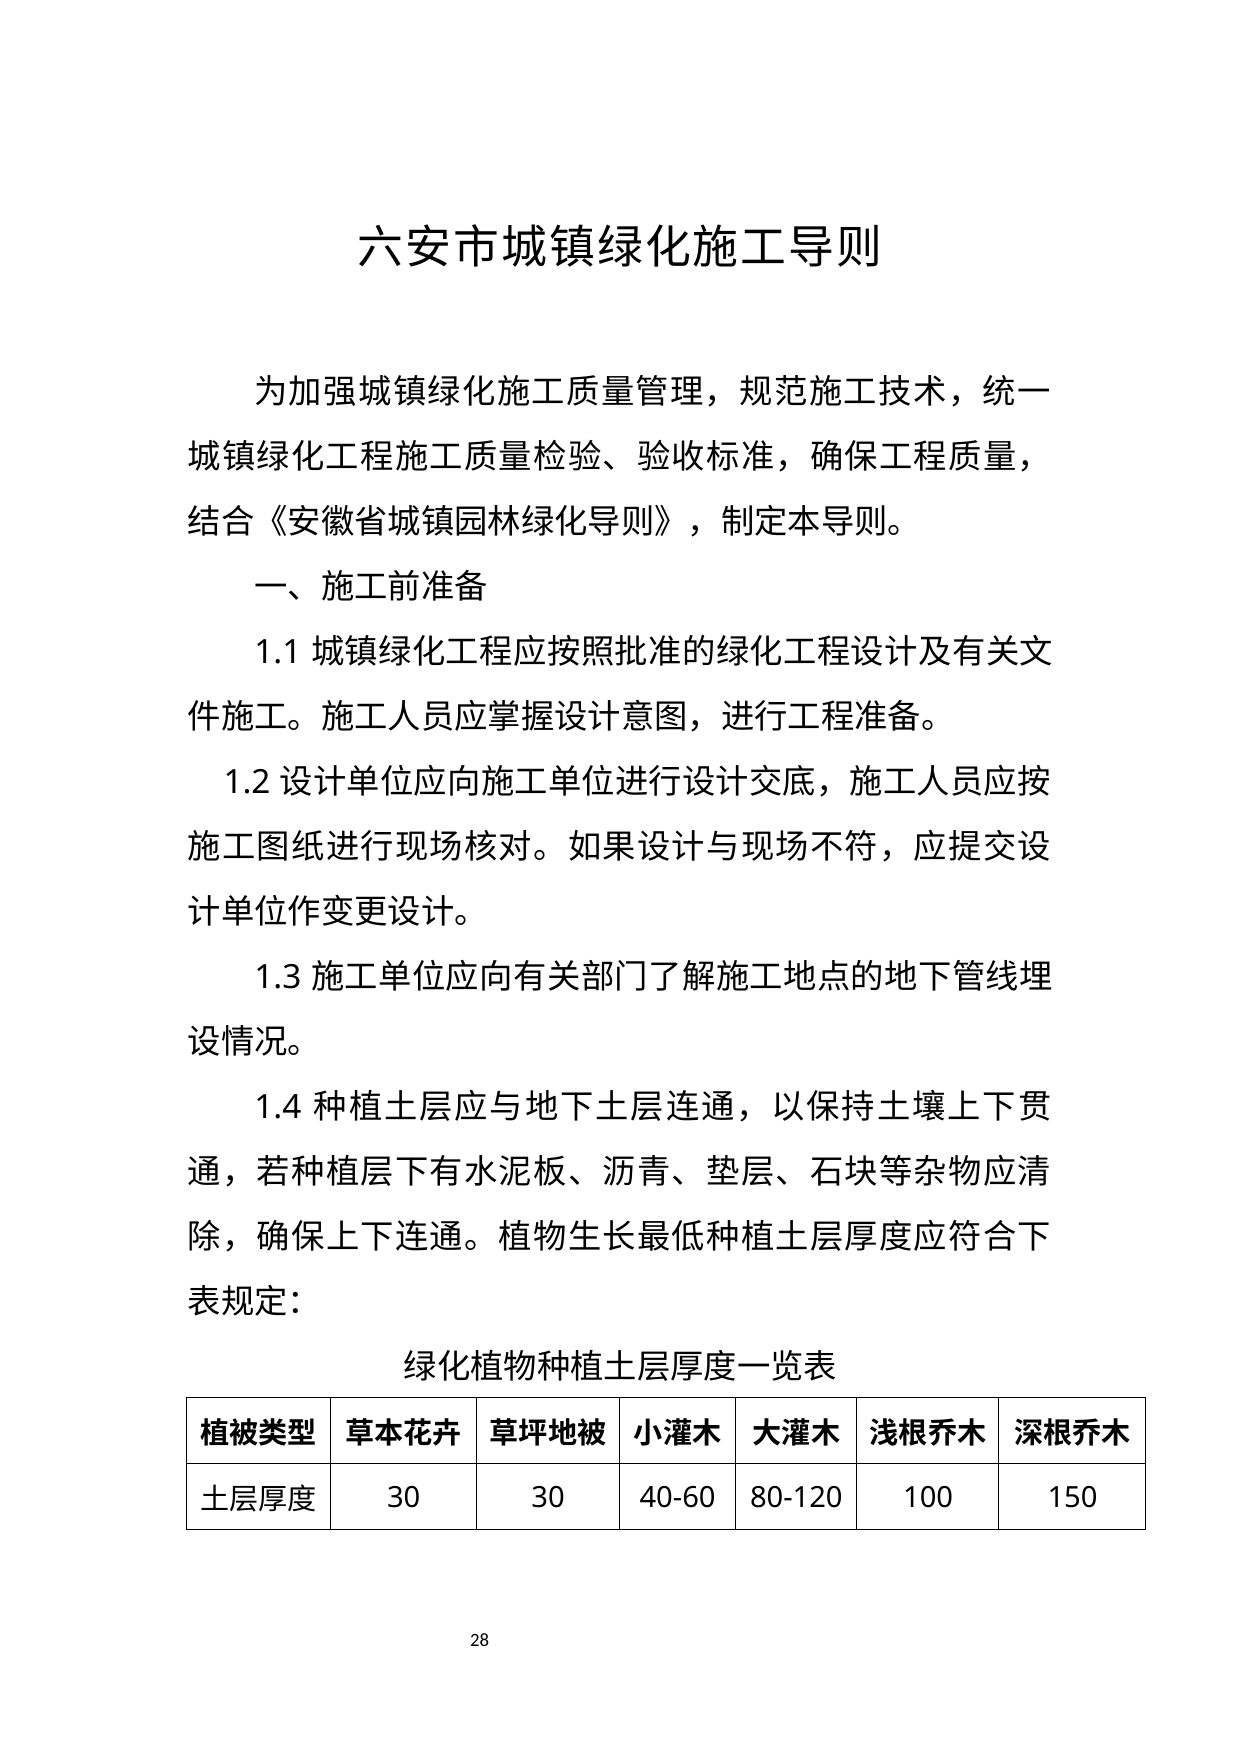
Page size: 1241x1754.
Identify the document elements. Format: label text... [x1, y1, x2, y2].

table_cell 40-60 [620, 1464, 735, 1529]
text 1.1 城镇绿化工程应按照批准的绿化工程设计及有关文件施工。施工人员应掌握设计意图，进行工程准备。 [187, 617, 1053, 747]
table_header 深根乔木 [999, 1398, 1145, 1463]
text 为加强城镇绿化施工质量管理，规范施工技术，统一城镇绿化工程施工质量检验、验收标准，确保工程质量，结合《安徽省城镇园林绿化导则》，制定本导则。 [187, 357, 1053, 552]
table_cell 150 [999, 1464, 1145, 1529]
text 六安市城镇绿化施工导则 [187, 194, 1053, 292]
text 绿化植物种植土层厚度一览表 [187, 1332, 1053, 1397]
text 1.2 设计单位应向施工单位进行设计交底，施工人员应按施工图纸进行现场核对。如果设计与现场不符，应提交设计单位作变更设计。 [187, 747, 1053, 942]
table_header 植被类型 [187, 1398, 330, 1463]
table_cell 土层厚度（cm） [187, 1464, 330, 1529]
table_cell 100 [857, 1464, 998, 1529]
table_header 浅根乔木 [857, 1398, 998, 1463]
table_cell 30 [331, 1464, 476, 1529]
text 1.4 种植土层应与地下土层连通，以保持土壤上下贯通，若种植层下有水泥板、沥青、垫层、石块等杂物应清除，确保上下连通。植物生长最低种植土层厚度应符合下表规定： [187, 1072, 1053, 1332]
table_header 小灌木 [620, 1398, 735, 1463]
table_header 大灌木 [736, 1398, 856, 1463]
table_header 草本花卉 [331, 1398, 476, 1463]
table_cell 30 [477, 1464, 619, 1529]
text 1.3 施工单位应向有关部门了解施工地点的地下管线埋设情况。 [187, 942, 1053, 1072]
table_cell 80-120 [736, 1464, 856, 1529]
table_header 草坪地被 [477, 1398, 619, 1463]
text 一、施工前准备 [187, 552, 1053, 617]
